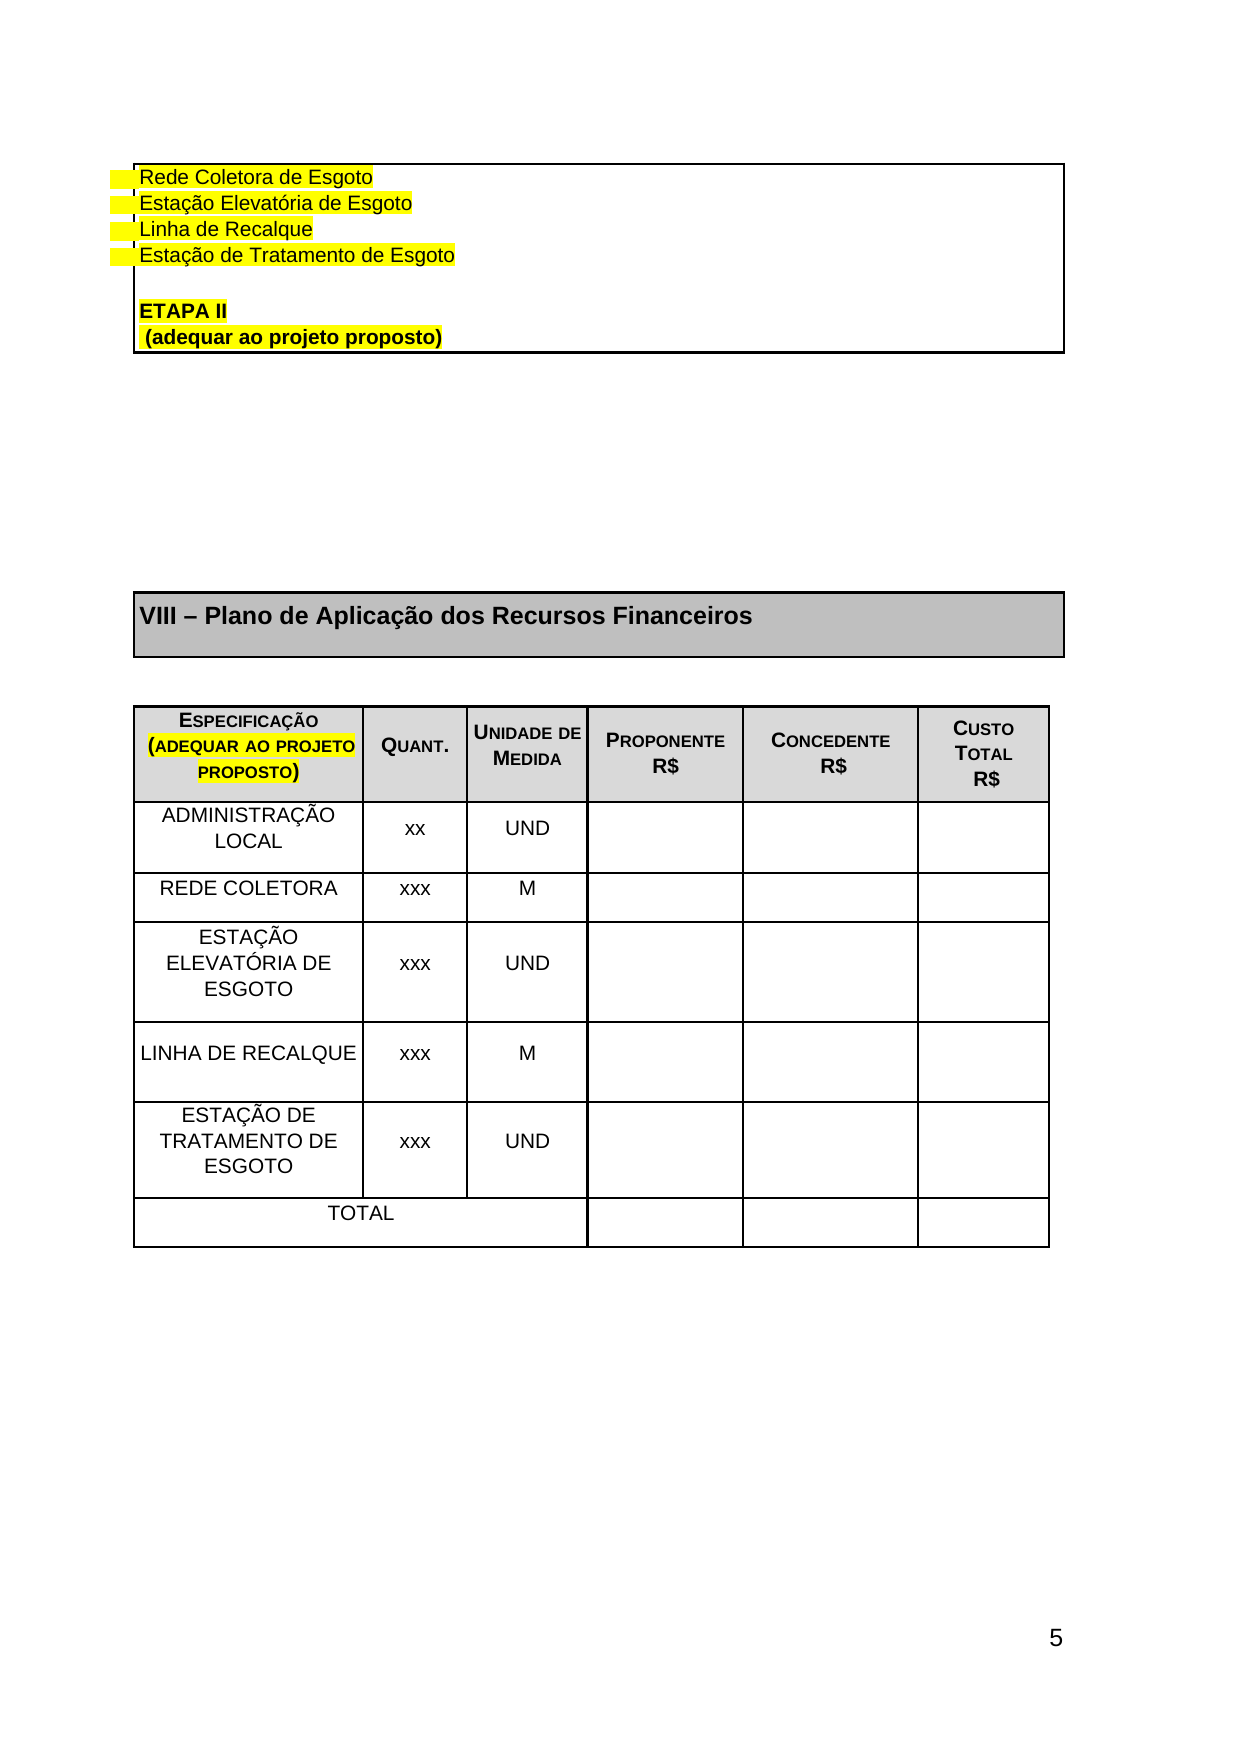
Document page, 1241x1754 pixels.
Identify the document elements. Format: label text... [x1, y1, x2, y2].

table_cell [744, 874, 917, 921]
table_cell M [468, 1023, 586, 1101]
table_header Custo Total R$ [919, 708, 1048, 801]
table_cell [589, 1103, 742, 1197]
table_header Concedente R$ [744, 708, 917, 801]
table_cell [589, 874, 742, 921]
table_cell UND [468, 1103, 586, 1197]
table_cell [919, 923, 1048, 1021]
table_cell xxx [364, 1023, 466, 1101]
table_cell [919, 874, 1048, 921]
table_header Quant. [364, 708, 466, 801]
table_cell ESTAÇÃO ELEVATÓRIA DE ESGOTO [135, 923, 362, 1021]
table_cell [744, 923, 917, 1021]
table_cell [744, 1103, 917, 1197]
table_cell ESTAÇÃO DE TRATAMENTO DE ESGOTO [135, 1103, 362, 1197]
table_cell UND [468, 923, 586, 1021]
table_cell xx [364, 803, 466, 872]
table_cell [744, 1023, 917, 1101]
table_cell xxx [364, 923, 466, 1021]
table_header VIII – Plano de Aplicação dos Recursos Financeiros [135, 594, 1063, 656]
table_cell [919, 1103, 1048, 1197]
table_cell [589, 923, 742, 1021]
table_cell [744, 803, 917, 872]
table_cell [744, 1199, 917, 1246]
table_header Proponente R$ [589, 708, 742, 801]
table_cell UND [468, 803, 586, 872]
table_header Especificação (adequar ao projeto proposto) [135, 708, 362, 801]
table_cell xxx [364, 1103, 466, 1197]
table_header Unidade de Medida [468, 708, 586, 801]
table_cell [919, 1023, 1048, 1101]
table_cell [589, 803, 742, 872]
table_cell [589, 1199, 742, 1246]
table_cell REDE COLETORA [135, 874, 362, 921]
table_cell [919, 803, 1048, 872]
table_cell [589, 1023, 742, 1101]
table_cell xxx [364, 874, 466, 921]
table_cell M [468, 874, 586, 921]
table_cell LINHA DE RECALQUE [135, 1023, 362, 1101]
table_cell TOTAL [135, 1199, 586, 1246]
table_cell ADMINISTRAÇÃO LOCAL [135, 803, 362, 872]
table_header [135, 165, 1063, 351]
table_cell [919, 1199, 1048, 1246]
